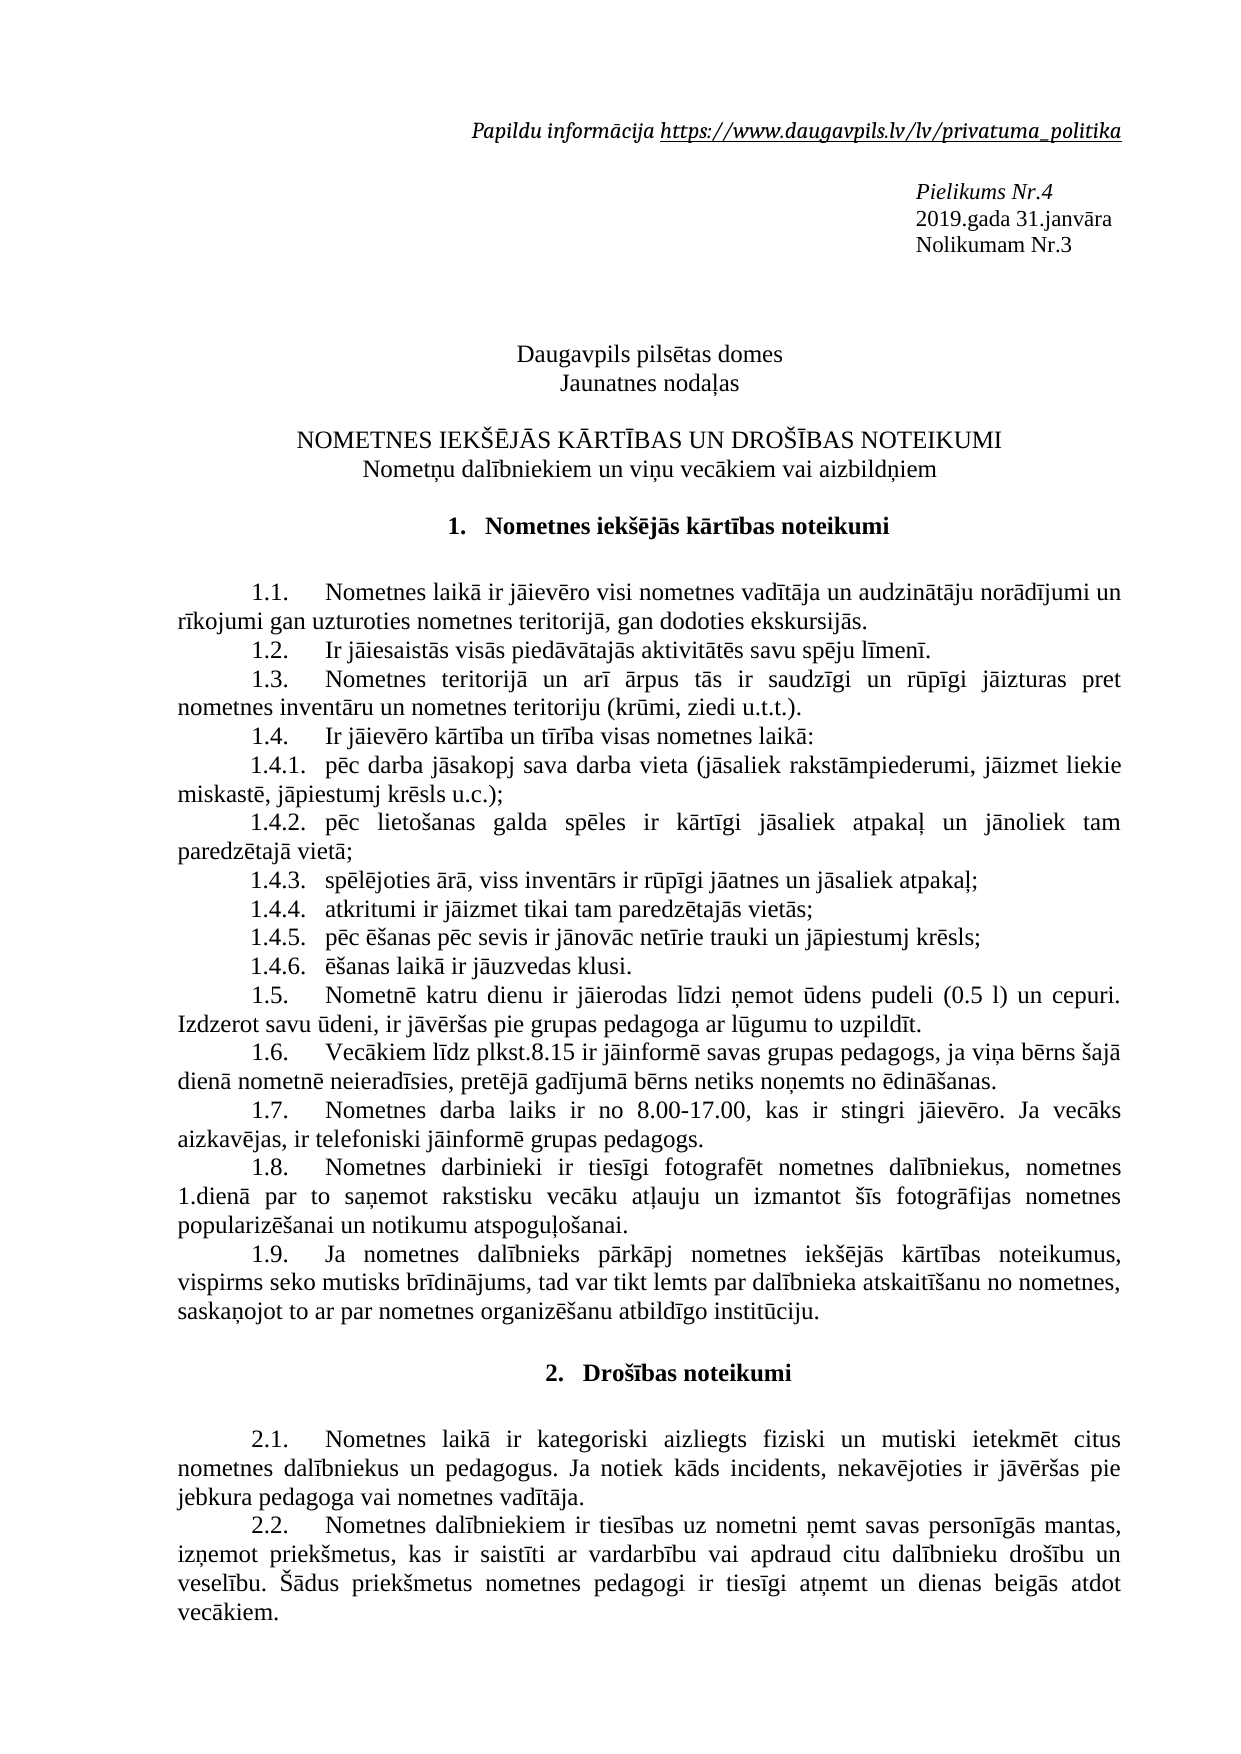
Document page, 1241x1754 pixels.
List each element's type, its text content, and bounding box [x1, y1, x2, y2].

list spēlējoties ārā, viss inventārs ir rūpīgi jāatnes un jāsaliek atpakaļ; [177, 865, 1122, 894]
list pēc ēšanas pēc sevis ir jānovāc netīrie trauki un jāpiestumj krēsls; [177, 922, 1122, 951]
list Nometnes dalībniekiem ir tiesības uz nometni ņemt savas personīgās mantas, izņemot priekšmetus, kas ir saistīti ar vardarbību vai apdraud citu dalībnieku drošību un veselību. Šādus priekšmetus nometnes pedagogi ir tiesīgi atņemt un dienas beigās atdot vecākiem. [177, 1510, 1122, 1625]
list Nometnes iekšējās kārtības noteikumi [215, 511, 1122, 540]
list Nometnē katru dienu ir jāierodas līdzi ņemot ūdens pudeli (0.5 l) un cepuri. Izdzerot savu ūdeni, ir jāvēršas pie grupas pedagoga ar lūgumu to uzpildīt. [177, 980, 1122, 1037]
list Nometnes laikā ir kategoriski aizliegts fiziski un mutiski ietekmēt citus nometnes dalībniekus un pedagogus. Ja notiek kāds incidents, nekavējoties ir jāvēršas pie jebkura pedagoga vai nometnes vadītāja. [177, 1424, 1122, 1510]
list Nometnes laikā ir jāievēro visi nometnes vadītāja un audzinātāju norādījumi un rīkojumi gan uzturoties nometnes teritorijā, gan dodoties ekskursijās. [177, 577, 1122, 635]
list atkritumi ir jāizmet tikai tam paredzētajās vietās; [177, 894, 1122, 922]
list Ir jāiesaistās visās piedāvātajās aktivitātēs savu spēju līmenī. [177, 635, 1122, 664]
text Papildu informācija https://www.daugavpils.lv/lv/privatuma_politika [177, 118, 1122, 144]
text Nometņu dalībniekiem un viņu vecākiem vai aizbildņiem [177, 454, 1122, 483]
list ēšanas laikā ir jāuzvedas klusi. [177, 951, 1122, 980]
text Pielikums Nr.4 [177, 178, 1122, 205]
list Vecākiem līdz plkst.8.15 ir jāinformē savas grupas pedagogs, ja viņa bērns šajā dienā nometnē neieradīsies, pretējā gadījumā bērns netiks noņemts no ēdināšanas. [177, 1037, 1122, 1095]
text Nolikumam Nr.3 [177, 231, 1122, 257]
text Daugavpils pilsētas domes [177, 339, 1122, 368]
text 2019.gada 31.janvāra [177, 205, 1122, 231]
list Ja nometnes dalībnieks pārkāpj nometnes iekšējās kārtības noteikumus, vispirms seko mutisks brīdinājums, tad var tikt lemts par dalībnieka atskaitīšanu no nometnes, saskaņojot to ar par nometnes organizēšanu atbildīgo institūciju. [177, 1239, 1122, 1325]
list pēc darba jāsakopj sava darba vieta (jāsaliek rakstāmpiederumi, jāizmet liekie miskastē, jāpiestumj krēsls u.c.); [177, 750, 1122, 807]
list Nometnes teritorijā un arī ārpus tās ir saudzīgi un rūpīgi jāizturas pret nometnes inventāru un nometnes teritoriju (krūmi, ziedi u.t.t.). [177, 664, 1122, 721]
list Ir jāievēro kārtība un tīrība visas nometnes laikā: [177, 721, 1122, 750]
list Drošības noteikumi [215, 1358, 1122, 1387]
list Nometnes darbinieki ir tiesīgi fotografēt nometnes dalībniekus, nometnes 1.dienā par to saņemot rakstisku vecāku atļauju un izmantot šīs fotogrāfijas nometnes popularizēšanai un notikumu atspoguļošanai. [177, 1152, 1122, 1239]
text NOMETNES IEKŠĒJĀS KĀRTĪBAS UN DROŠĪBAS NOTEIKUMI [177, 425, 1122, 454]
text Jaunatnes nodaļas [177, 368, 1122, 396]
list pēc lietošanas galda spēles ir kārtīgi jāsaliek atpakaļ un jānoliek tam paredzētajā vietā; [177, 807, 1122, 865]
list Nometnes darba laiks ir no 8.00-17.00, kas ir stingri jāievēro. Ja vecāks aizkavējas, ir telefoniski jāinformē grupas pedagogs. [177, 1095, 1122, 1152]
